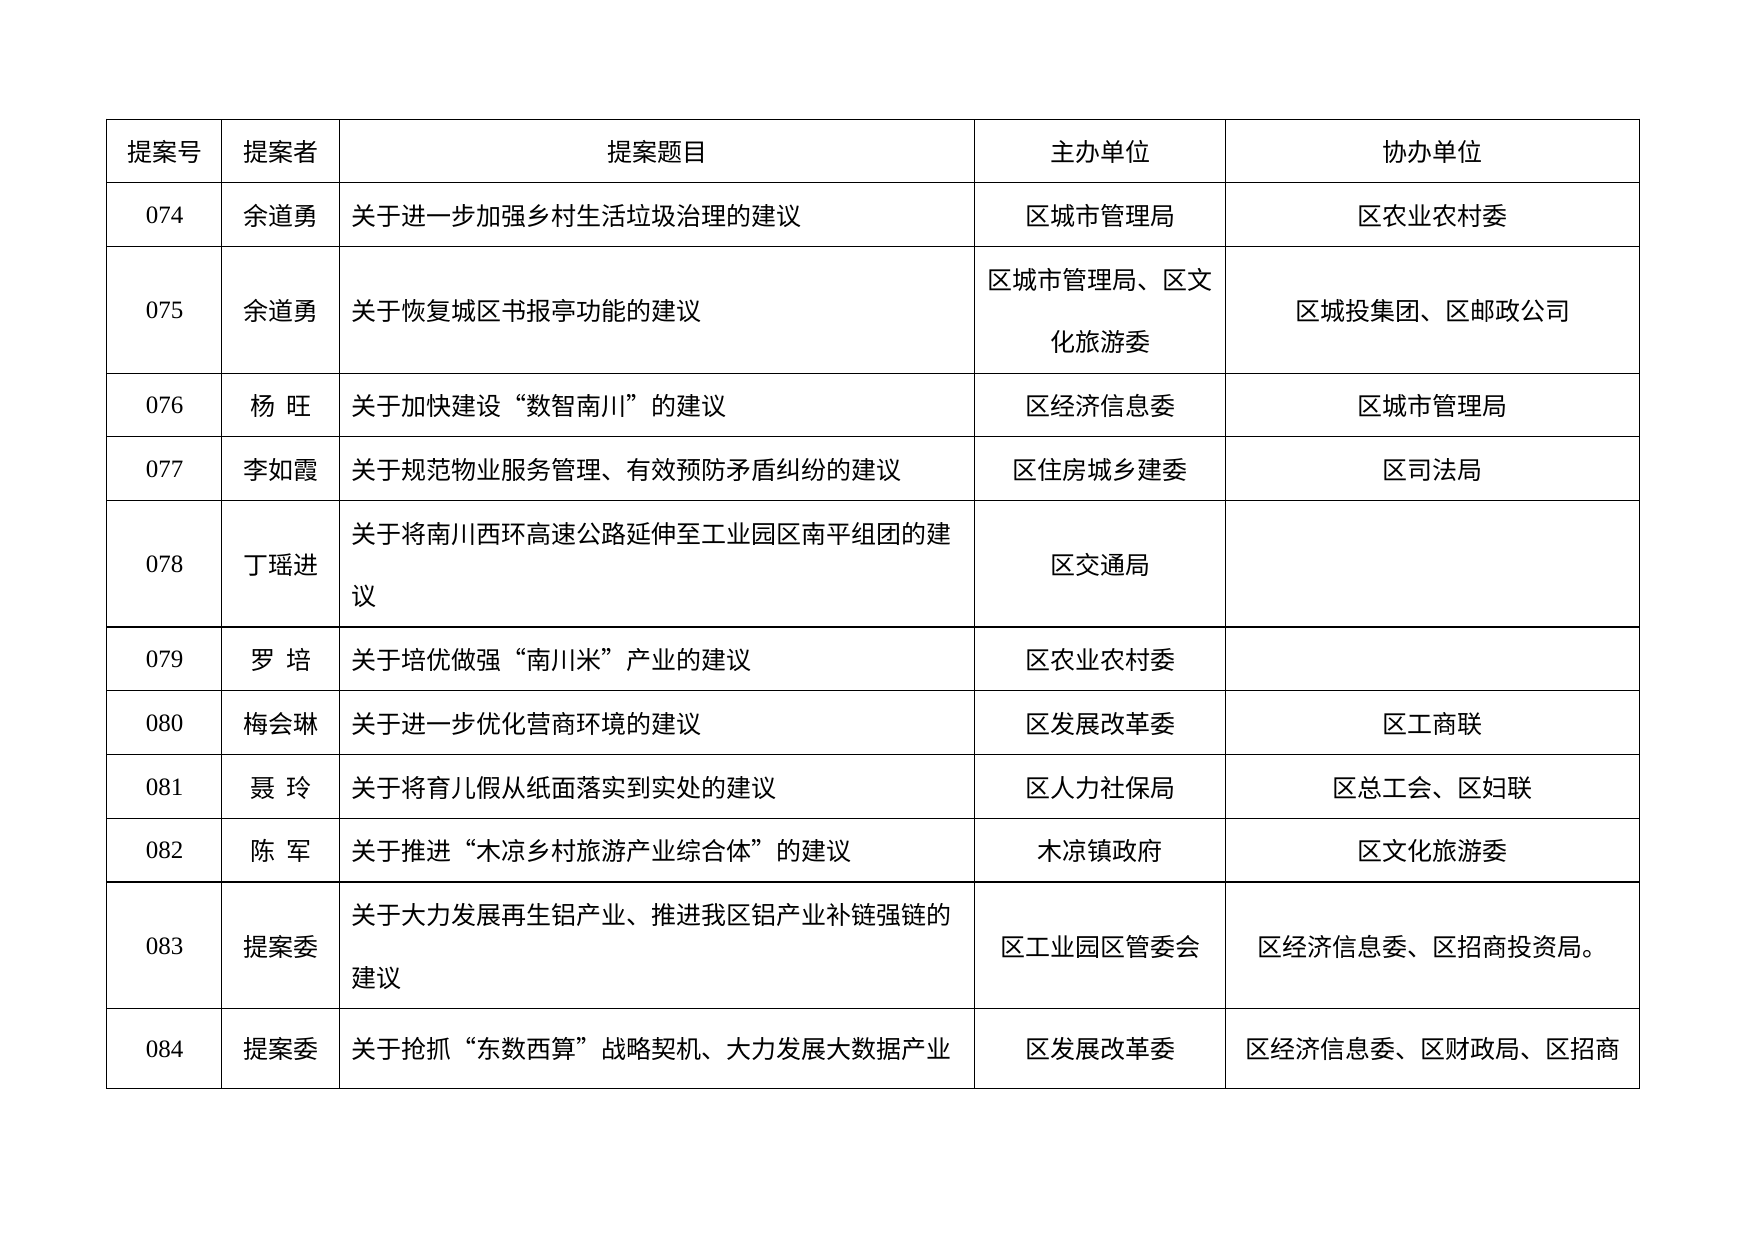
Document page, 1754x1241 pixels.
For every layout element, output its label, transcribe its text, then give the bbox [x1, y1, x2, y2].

table_cell 077 [107, 437, 221, 500]
table_cell 区发展改革委 [975, 691, 1225, 754]
table_cell 杨 旺 [222, 374, 339, 436]
table_cell 区城市管理局、区文化旅游委 [975, 247, 1225, 372]
table_cell 区人力社保局 [975, 755, 1225, 818]
table_header 提案号 [107, 120, 221, 182]
table_cell 080 [107, 691, 221, 754]
table_cell 关于进一步加强乡村生活垃圾治理的建议 [340, 183, 974, 246]
table_cell 区文化旅游委 [1226, 819, 1639, 881]
table_cell 区司法局 [1226, 437, 1639, 500]
table_cell 关于规范物业服务管理、有效预防矛盾纠纷的建议 [340, 437, 974, 500]
table_cell 关于恢复城区书报亭功能的建议 [340, 247, 974, 372]
table_header 主办单位 [975, 120, 1225, 182]
table_cell 梅会琳 [222, 691, 339, 754]
table_cell 提案委 [222, 883, 339, 1008]
table_cell 区交通局 [975, 501, 1225, 626]
table_cell 关于将育儿假从纸面落实到实处的建议 [340, 755, 974, 818]
table_cell 076 [107, 374, 221, 436]
table_cell 083 [107, 883, 221, 1008]
table_cell 余道勇 [222, 247, 339, 372]
table_cell 陈 军 [222, 819, 339, 881]
table_cell 区经济信息委、区招商投资局。 [1226, 883, 1639, 1008]
table_cell 区工商联 [1226, 691, 1639, 754]
table_header 提案者 [222, 120, 339, 182]
table_cell 木凉镇政府 [975, 819, 1225, 881]
table_cell 提案委 [222, 1009, 339, 1087]
table_header 提案题目 [340, 120, 974, 182]
table_cell 区农业农村委 [1226, 183, 1639, 246]
table_cell 区住房城乡建委 [975, 437, 1225, 500]
table_cell 丁瑶进 [222, 501, 339, 626]
table_cell 区总工会、区妇联 [1226, 755, 1639, 818]
table_cell 关于将南川西环高速公路延伸至工业园区南平组团的建议 [340, 501, 974, 626]
table_cell [1226, 628, 1639, 690]
table_cell 区城投集团、区邮政公司 [1226, 247, 1639, 372]
table_cell 078 [107, 501, 221, 626]
table_cell 李如霞 [222, 437, 339, 500]
table_cell 075 [107, 247, 221, 372]
table_cell 区发展改革委 [975, 1009, 1225, 1087]
table_cell 084 [107, 1009, 221, 1087]
table_cell 区城市管理局 [975, 183, 1225, 246]
table_cell 区工业园区管委会 [975, 883, 1225, 1008]
table_cell 余道勇 [222, 183, 339, 246]
table_cell 082 [107, 819, 221, 881]
table_cell 关于进一步优化营商环境的建议 [340, 691, 974, 754]
table_header 协办单位 [1226, 120, 1639, 182]
table_cell 关于大力发展再生铝产业、推进我区铝产业补链强链的建议 [340, 883, 974, 1008]
table_cell 区农业农村委 [975, 628, 1225, 690]
table_cell 074 [107, 183, 221, 246]
table_cell 关于培优做强“南川米”产业的建议 [340, 628, 974, 690]
table_cell 聂 玲 [222, 755, 339, 818]
table_cell 区经济信息委 [975, 374, 1225, 436]
table_cell 区城市管理局 [1226, 374, 1639, 436]
table_cell 079 [107, 628, 221, 690]
table_cell 罗 培 [222, 628, 339, 690]
table_cell 关于加快建设“数智南川”的建议 [340, 374, 974, 436]
table_cell [1226, 501, 1639, 626]
table_cell 区经济信息委、区财政局、区招商投资局、区工业园区管委会、区国资金融发展中心。 [1226, 1009, 1639, 1087]
table_cell 关于抢抓“东数西算”战略契机、大力发展大数据产业的建议 [340, 1009, 974, 1087]
table_cell 081 [107, 755, 221, 818]
table_cell 关于推进“木凉乡村旅游产业综合体”的建议 [340, 819, 974, 881]
